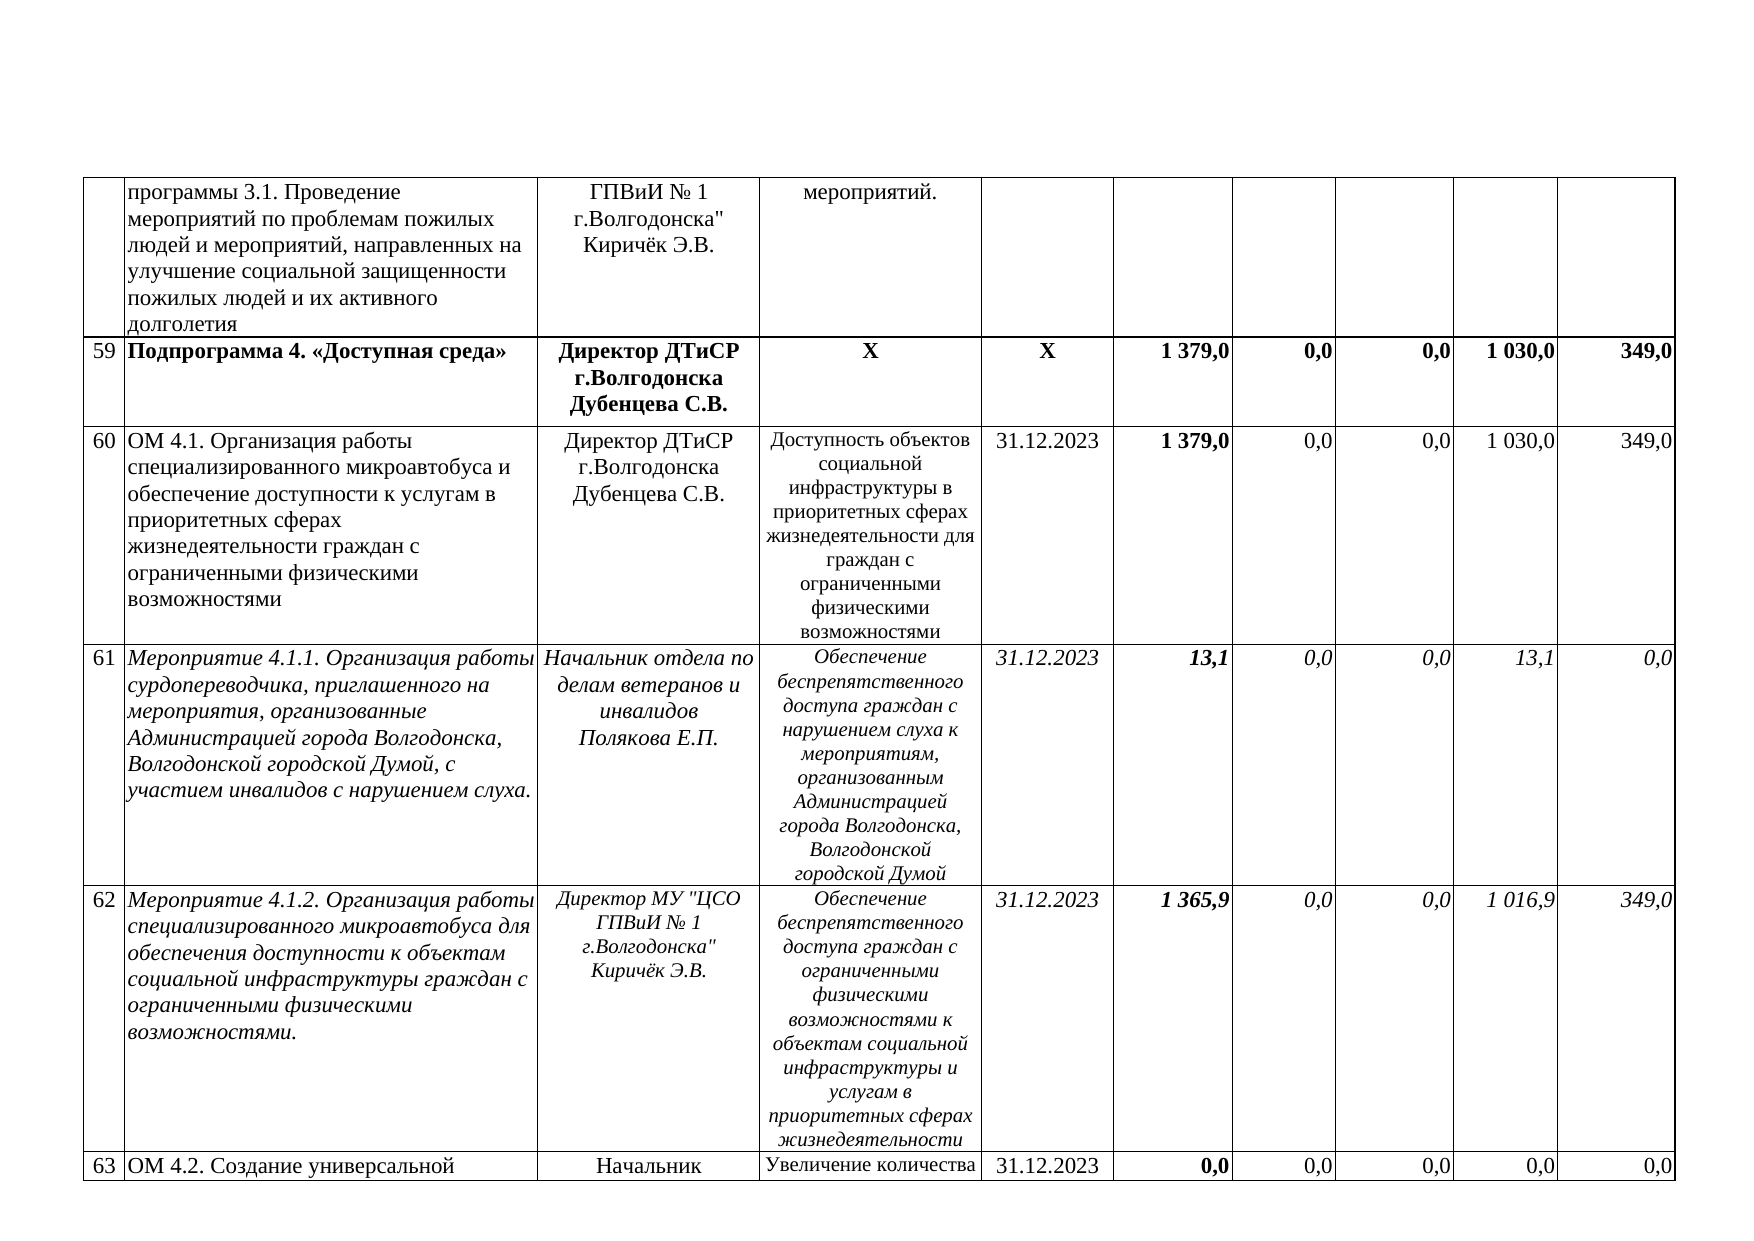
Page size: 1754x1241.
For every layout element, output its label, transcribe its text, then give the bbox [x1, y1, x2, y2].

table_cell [1114, 178, 1232, 336]
table_cell муниципальной программы города Волгодонска "Социальная поддержка граждан Волгодонска" на 2023 год [125, 338, 537, 426]
table_cell муниципальной программы города Волгодонска "Социальная поддержка граждан Волгодонска" на 2023 год [1233, 645, 1335, 885]
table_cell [1336, 886, 1453, 1151]
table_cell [1454, 1152, 1557, 1180]
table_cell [982, 886, 1113, 1151]
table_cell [84, 886, 124, 1151]
table_cell муниципальной программы города Волгодонска "Социальная поддержка граждан Волгодонска" на 2023 год [982, 427, 1113, 644]
table_cell муниципальной программы города Волгодонска "Социальная поддержка граждан Волгодонска" на 2023 год [125, 427, 537, 644]
table_cell муниципальной программы города Волгодонска "Социальная поддержка граждан Волгодонска" на 2023 год [125, 645, 537, 885]
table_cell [1336, 178, 1453, 336]
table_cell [1558, 1152, 1674, 1180]
table_cell муниципальной программы города Волгодонска "Социальная поддержка граждан Волгодонска" на 2023 год [538, 338, 759, 426]
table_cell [1454, 886, 1557, 1151]
table_cell муниципальной программы города Волгодонска "Социальная поддержка граждан Волгодонска" на 2023 год [1454, 645, 1557, 885]
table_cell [538, 178, 759, 336]
table_cell муниципальной программы города Волгодонска "Социальная поддержка граждан Волгодонска" на 2023 год [84, 427, 124, 644]
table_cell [982, 1152, 1113, 1180]
table_cell муниципальной программы города Волгодонска "Социальная поддержка граждан Волгодонска" на 2023 год [84, 645, 124, 885]
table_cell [1336, 1152, 1453, 1180]
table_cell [1233, 886, 1335, 1151]
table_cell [982, 178, 1113, 336]
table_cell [125, 178, 537, 336]
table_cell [1114, 886, 1232, 1151]
table_cell муниципальной программы города Волгодонска "Социальная поддержка граждан Волгодонска" на 2023 год [982, 338, 1113, 426]
table_cell муниципальной программы города Волгодонска "Социальная поддержка граждан Волгодонска" на 2023 год [1558, 427, 1674, 644]
table_cell муниципальной программы города Волгодонска "Социальная поддержка граждан Волгодонска" на 2023 год [1336, 338, 1453, 426]
table_cell муниципальной программы города Волгодонска "Социальная поддержка граждан Волгодонска" на 2023 год [1558, 645, 1674, 885]
table_cell муниципальной программы города Волгодонска "Социальная поддержка граждан Волгодонска" на 2023 год [1114, 645, 1232, 885]
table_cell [538, 1152, 759, 1180]
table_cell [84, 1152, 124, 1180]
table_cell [84, 178, 124, 336]
table_cell муниципальной программы города Волгодонска "Социальная поддержка граждан Волгодонска" на 2023 год [538, 427, 759, 644]
table_cell муниципальной программы города Волгодонска "Социальная поддержка граждан Волгодонска" на 2023 год [1454, 427, 1557, 644]
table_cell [1114, 1152, 1232, 1180]
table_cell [125, 1152, 537, 1180]
table_cell муниципальной программы города Волгодонска "Социальная поддержка граждан Волгодонска" на 2023 год [1336, 427, 1453, 644]
table_cell муниципальной программы города Волгодонска "Социальная поддержка граждан Волгодонска" на 2023 год [760, 427, 981, 644]
table_cell муниципальной программы города Волгодонска "Социальная поддержка граждан Волгодонска" на 2023 год [1454, 338, 1557, 426]
table_cell муниципальной программы города Волгодонска "Социальная поддержка граждан Волгодонска" на 2023 год [538, 645, 759, 885]
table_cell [760, 886, 981, 1151]
table_cell муниципальной программы города Волгодонска "Социальная поддержка граждан Волгодонска" на 2023 год [1336, 645, 1453, 885]
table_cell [125, 886, 537, 1151]
table_cell муниципальной программы города Волгодонска "Социальная поддержка граждан Волгодонска" на 2023 год [760, 338, 981, 426]
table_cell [1233, 178, 1335, 336]
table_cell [760, 178, 981, 336]
table_cell муниципальной программы города Волгодонска "Социальная поддержка граждан Волгодонска" на 2023 год [760, 645, 981, 885]
table_cell муниципальной программы города Волгодонска "Социальная поддержка граждан Волгодонска" на 2023 год [1114, 427, 1232, 644]
table_cell муниципальной программы города Волгодонска "Социальная поддержка граждан Волгодонска" на 2023 год [1114, 338, 1232, 426]
table_cell муниципальной программы города Волгодонска "Социальная поддержка граждан Волгодонска" на 2023 год [1233, 338, 1335, 426]
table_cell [1558, 886, 1674, 1151]
table_cell муниципальной программы города Волгодонска "Социальная поддержка граждан Волгодонска" на 2023 год [982, 645, 1113, 885]
table_cell муниципальной программы города Волгодонска "Социальная поддержка граждан Волгодонска" на 2023 год [1558, 338, 1674, 426]
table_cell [538, 886, 759, 1151]
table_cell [760, 1152, 981, 1180]
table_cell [1558, 178, 1674, 336]
table_cell муниципальной программы города Волгодонска "Социальная поддержка граждан Волгодонска" на 2023 год [1233, 427, 1335, 644]
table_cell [1454, 178, 1557, 336]
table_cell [1233, 1152, 1335, 1180]
